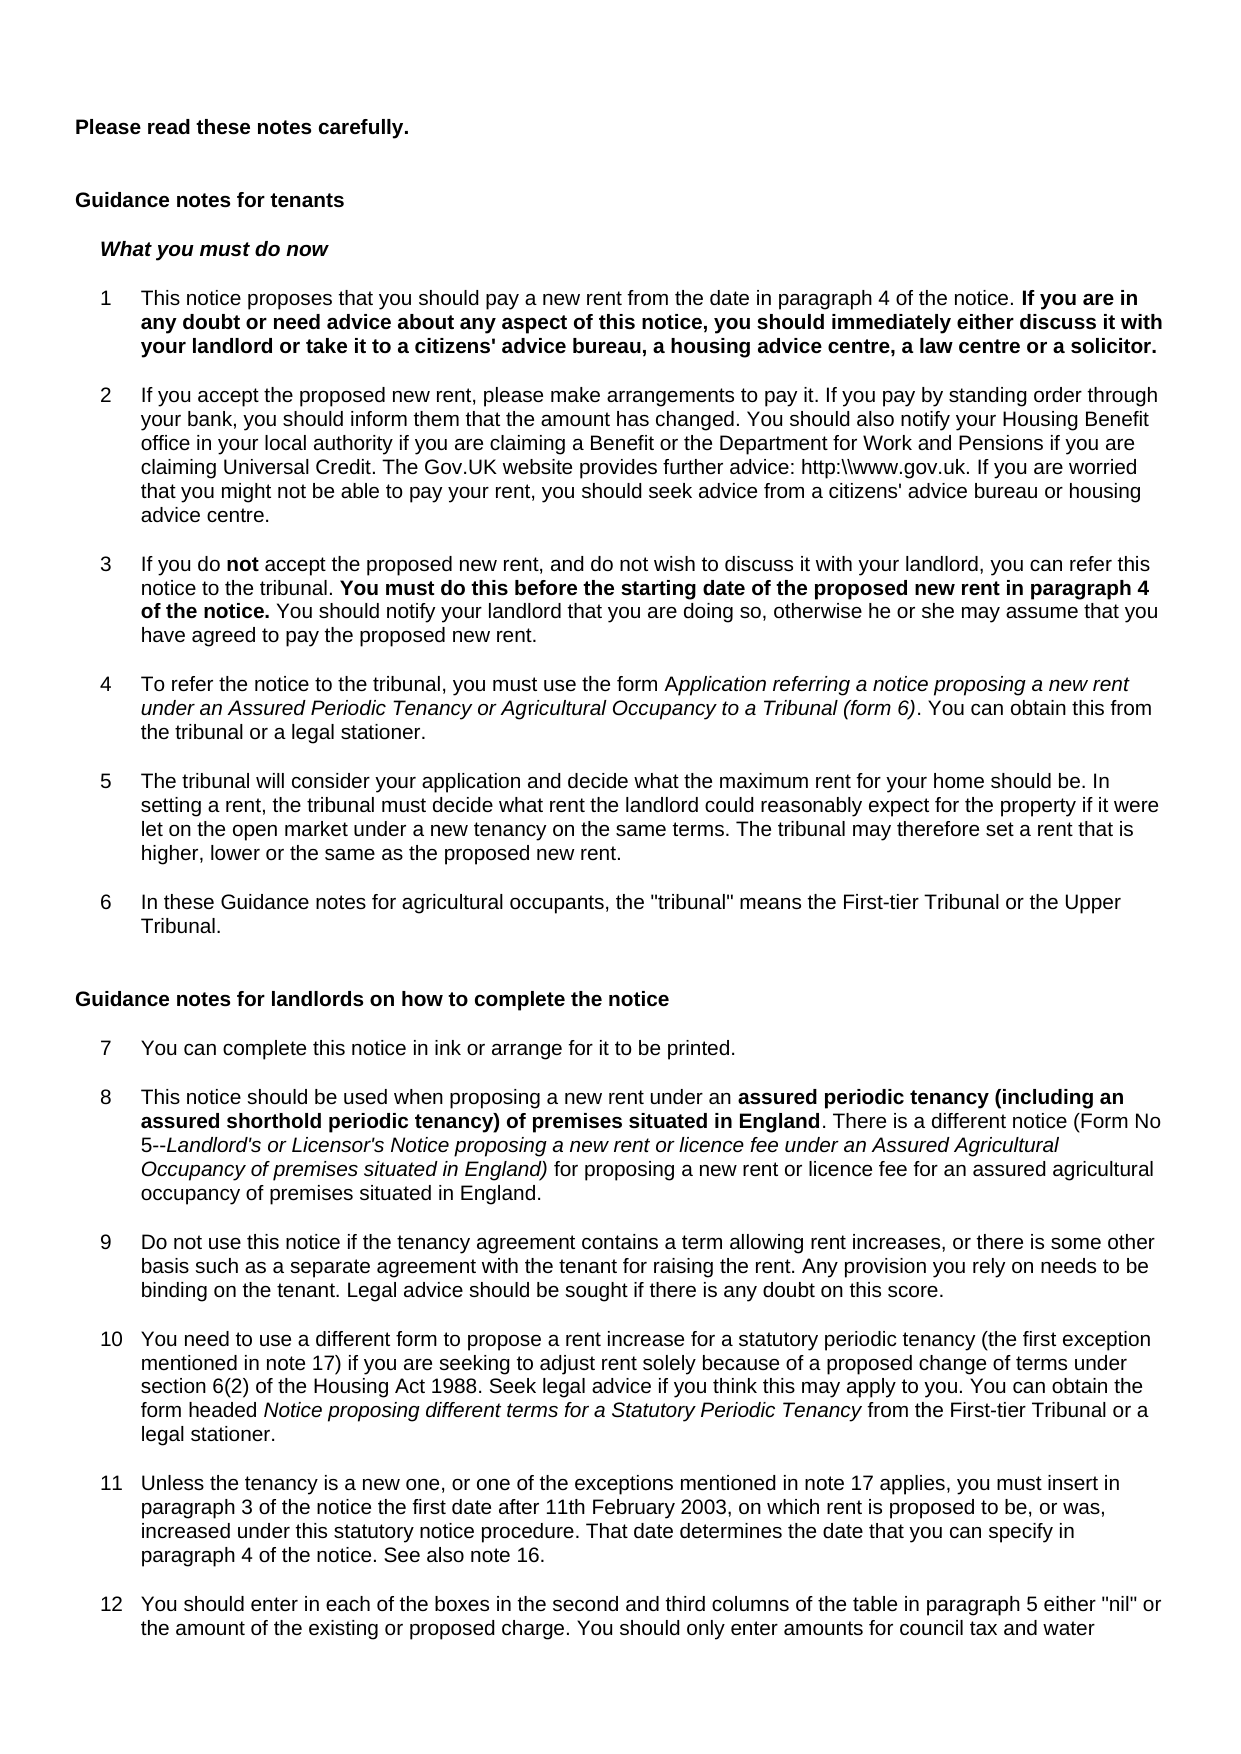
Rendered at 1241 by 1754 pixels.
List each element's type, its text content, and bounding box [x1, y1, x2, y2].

list The tribunal will consider your application and decide what the maximum rent for your home should be. In setting a rent, the tribunal must decide what rent the landlord could reasonably expect for the property if it were let on the open market under a new tenancy on the same terms. The tribunal may therefore set a rent that is higher, lower or the same as the proposed new rent. [100, 769, 1165, 865]
list If you do not accept the proposed new rent, and do not wish to discuss it with your landlord, you can refer this notice to the tribunal. You must do this before the starting date of the proposed new rent in paragraph 4 of the notice. You should notify your landlord that you are doing so, otherwise he or she may assume that you have agreed to pay the proposed new rent. [100, 551, 1165, 647]
text What you must do now [100, 237, 1165, 261]
list This notice proposes that you should pay a new rent from the date in paragraph 4 of the notice. If you are in any doubt or need advice about any aspect of this notice, you should immediately either discuss it with your landlord or take it to a citizens' advice bureau, a housing advice centre, a law centre or a solicitor. [100, 286, 1165, 358]
list This notice should be used when proposing a new rent under an assured periodic tenancy (including an assured shorthold periodic tenancy) of premises situated in England. There is a different notice (Form No 5--Landlord's or Licensor's Notice proposing a new rent or licence fee under an Assured Agricultural Occupancy of premises situated in England) for proposing a new rent or licence fee for an assured agricultural occupancy of premises situated in England. [100, 1085, 1165, 1204]
text Guidance notes for landlords on how to complete the notice [75, 987, 1165, 1011]
list Do not use this notice if the tenancy agreement contains a term allowing rent increases, or there is some other basis such as a separate agreement with the tenant for raising the rent. Any provision you rely on needs to be binding on the tenant. Legal advice should be sought if there is any doubt on this score. [100, 1229, 1165, 1301]
text Please read these notes carefully. [75, 115, 1165, 139]
text Guidance notes for tenants [75, 188, 1165, 212]
list You can complete this notice in ink or arrange for it to be printed. [100, 1036, 1165, 1060]
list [100, 1592, 1165, 1640]
list In these Guidance notes for agricultural occupants, the "tribunal" means the First-tier Tribunal or the Upper Tribunal. [100, 890, 1165, 938]
list Unless the tenancy is a new one, or one of the exceptions mentioned in note 17 applies, you must insert in paragraph 3 of the notice the first date after 11th February 2003, on which rent is proposed to be, or was, increased under this statutory notice procedure. That date determines the date that you can specify in paragraph 4 of the notice. See also note 16. [100, 1471, 1165, 1567]
list You need to use a different form to propose a rent increase for a statutory periodic tenancy (the first exception mentioned in note 17) if you are seeking to adjust rent solely because of a proposed change of terms under section 6(2) of the Housing Act 1988. Seek legal advice if you think this may apply to you. You can obtain the form headed Notice proposing different terms for a Statutory Periodic Tenancy from the First-tier Tribunal or a legal stationer. [100, 1326, 1165, 1446]
list To refer the notice to the tribunal, you must use the form Application referring a notice proposing a new rent under an Assured Periodic Tenancy or Agricultural Occupancy to a Tribunal (form 6). You can obtain this from the tribunal or a legal stationer. [100, 672, 1165, 744]
list If you accept the proposed new rent, please make arrangements to pay it. If you pay by standing order through your bank, you should inform them that the amount has changed. You should also notify your Housing Benefit office in your local authority if you are claiming a Benefit or the Department for Work and Pensions if you are claiming Universal Credit. The Gov.UK website provides further advice: http:\\www.gov.uk. If you are worried that you might not be able to pay your rent, you should seek advice from a citizens' advice bureau or housing advice centre. [100, 383, 1165, 526]
